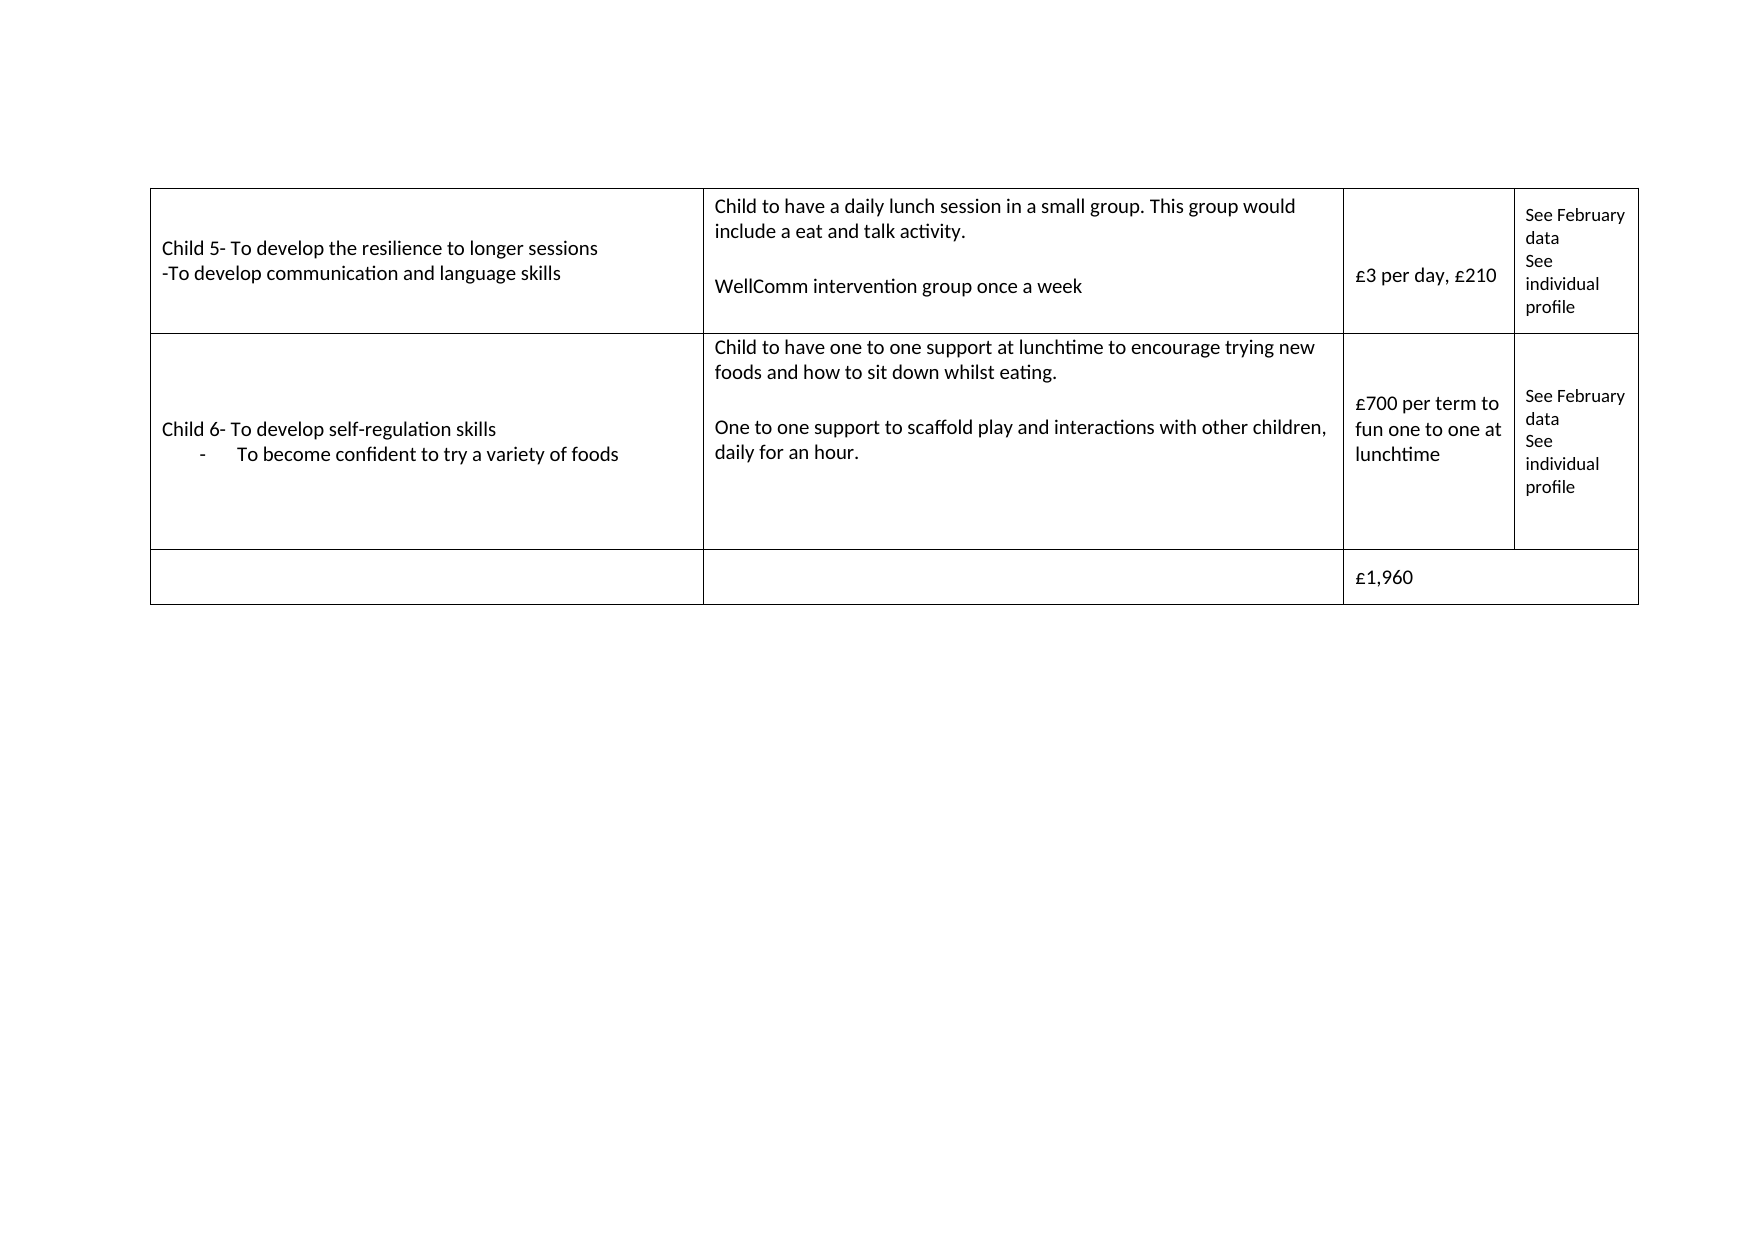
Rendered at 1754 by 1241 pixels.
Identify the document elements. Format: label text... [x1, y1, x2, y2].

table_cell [1515, 189, 1638, 333]
table_cell Child 6- To develop self-regulation skills To become confident to try a variety of foods [151, 334, 703, 548]
table_cell See February data See individual profile [1515, 334, 1638, 548]
table_cell £1,960 [1344, 550, 1638, 604]
table_cell £700 per term to fun one to one at lunchtime [1344, 334, 1514, 548]
table_cell [704, 550, 1343, 604]
table_cell Child 5- To develop the resilience to longer sessions -To develop communication and language skills [151, 189, 703, 333]
table_cell £3 per day, £210 [1344, 189, 1514, 333]
table_cell Child to have a daily lunch session in a small group. This group would include a eat and talk activity. WellComm intervention group once a week [704, 189, 1343, 333]
table_cell [151, 550, 703, 604]
table_cell Child to have one to one support at lunchtime to encourage trying new foods and how to sit down whilst eating. One to one support to scaffold play and interactions with other children, daily for an hour. [704, 334, 1343, 548]
